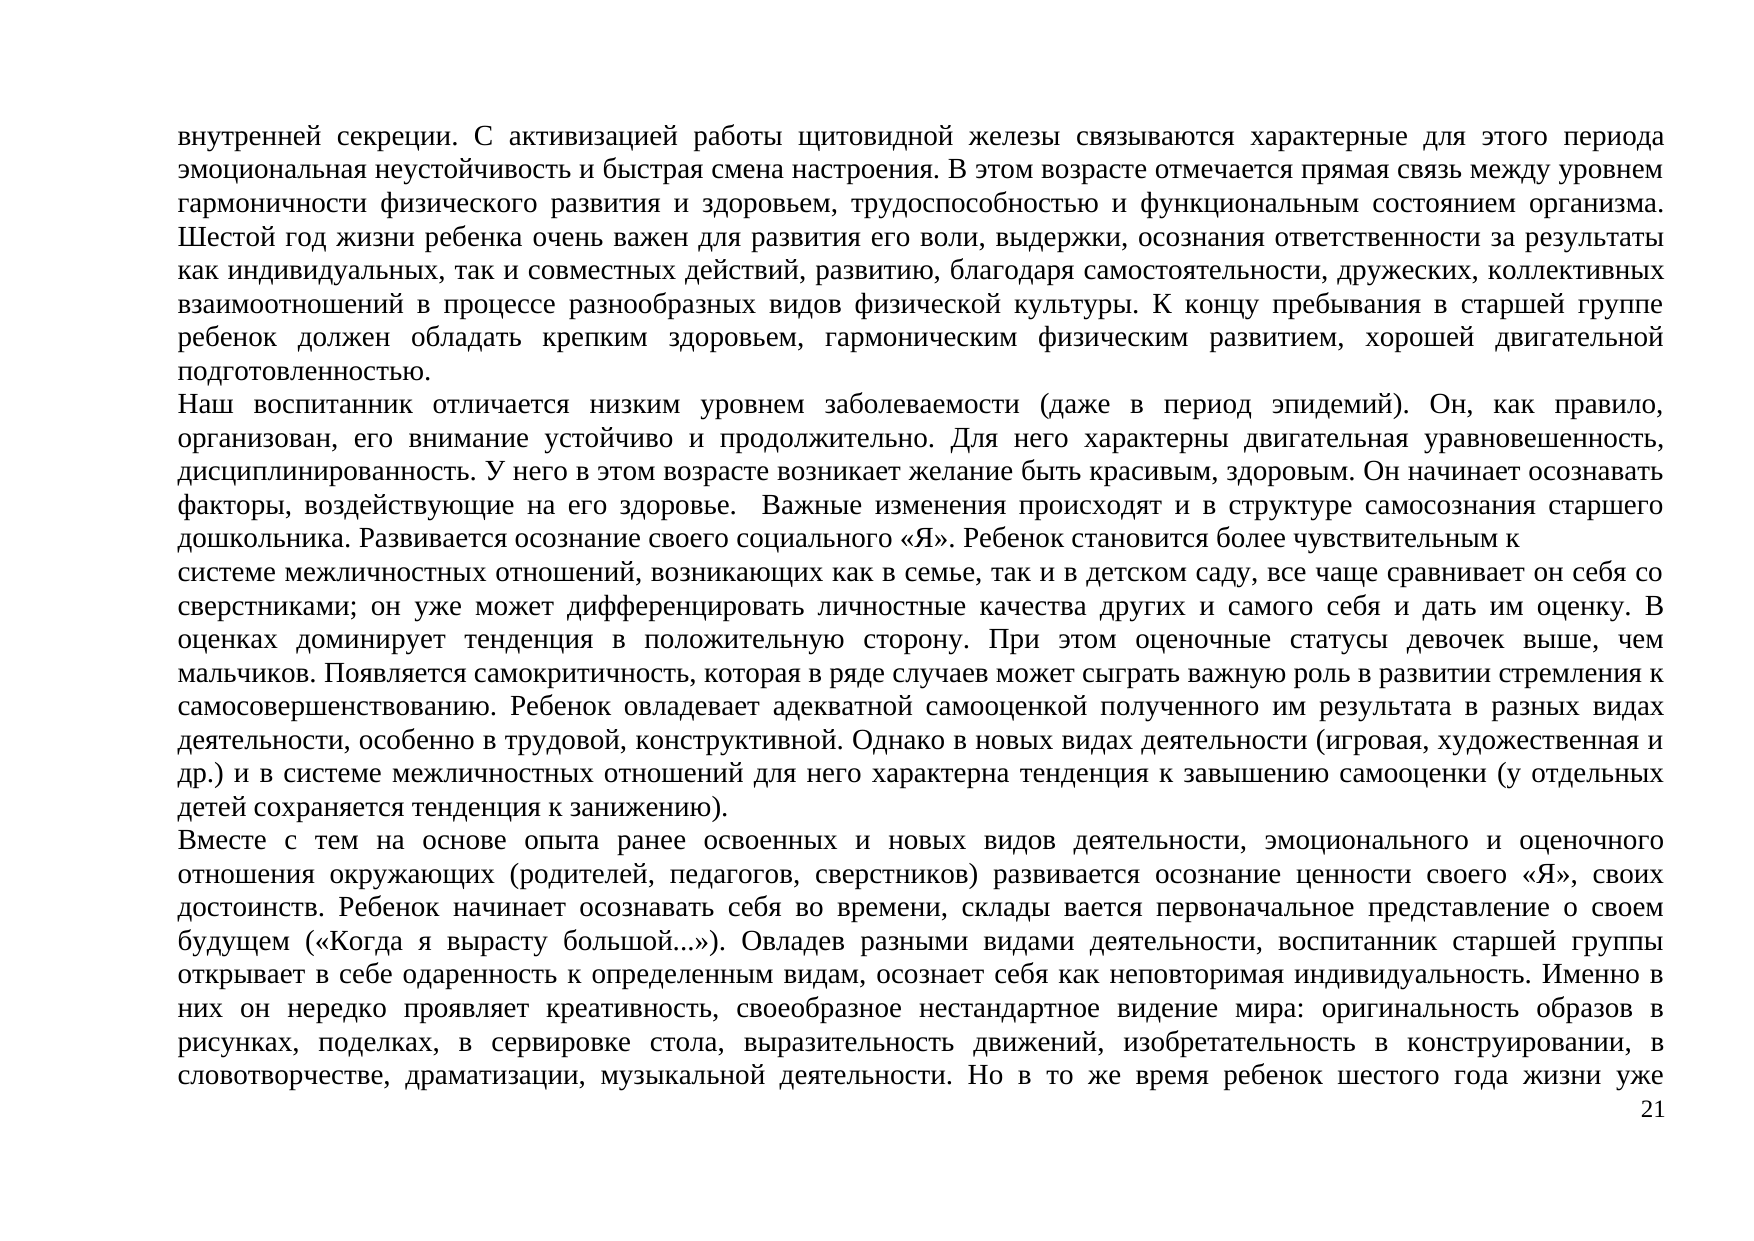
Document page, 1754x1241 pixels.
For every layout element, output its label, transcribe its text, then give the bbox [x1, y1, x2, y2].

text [177, 822, 1665, 1091]
text Наш воспитанник отличается низким уровнем заболеваемости (даже в период эпидемий). Он, как правило, организован, его внимание устойчиво и продолжительно. Для него характерны двигательная уравновешенность, дисциплинированность. У него в этом возрасте возникает желание быть красивым, здоровым. Он начинает осознавать факторы, воздействующие на его здоровье. Важные изменения происходят и в структуре самосознания старшего дошкольника. Развивается осознание своего социального «Я». Ребенок становится более чувствительным к [177, 386, 1665, 554]
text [177, 118, 1665, 386]
text системе межличностных отношений, возникающих как в семье, так и в детском саду, все чаще сравнивает он себя со сверстниками; он уже может дифференцировать личностные качества других и самого себя и дать им оценку. В оценках доминирует тенденция в положительную сторону. При этом оценочные статусы девочек выше, чем мальчиков. Появляется самокритичность, которая в ряде случаев может сыграть важную роль в развитии стремления к самосовершенствованию. Ребенок овладевает адекватной самооценкой полученного им результата в разных видах деятельности, особенно в трудовой, конструктивной. Однако в новых видах деятельности (игровая, художественная и др.) и в системе межличностных отношений для него характерна тенденция к завышению самооценки (у отдельных детей сохраняется тенденция к занижению). [177, 554, 1665, 822]
